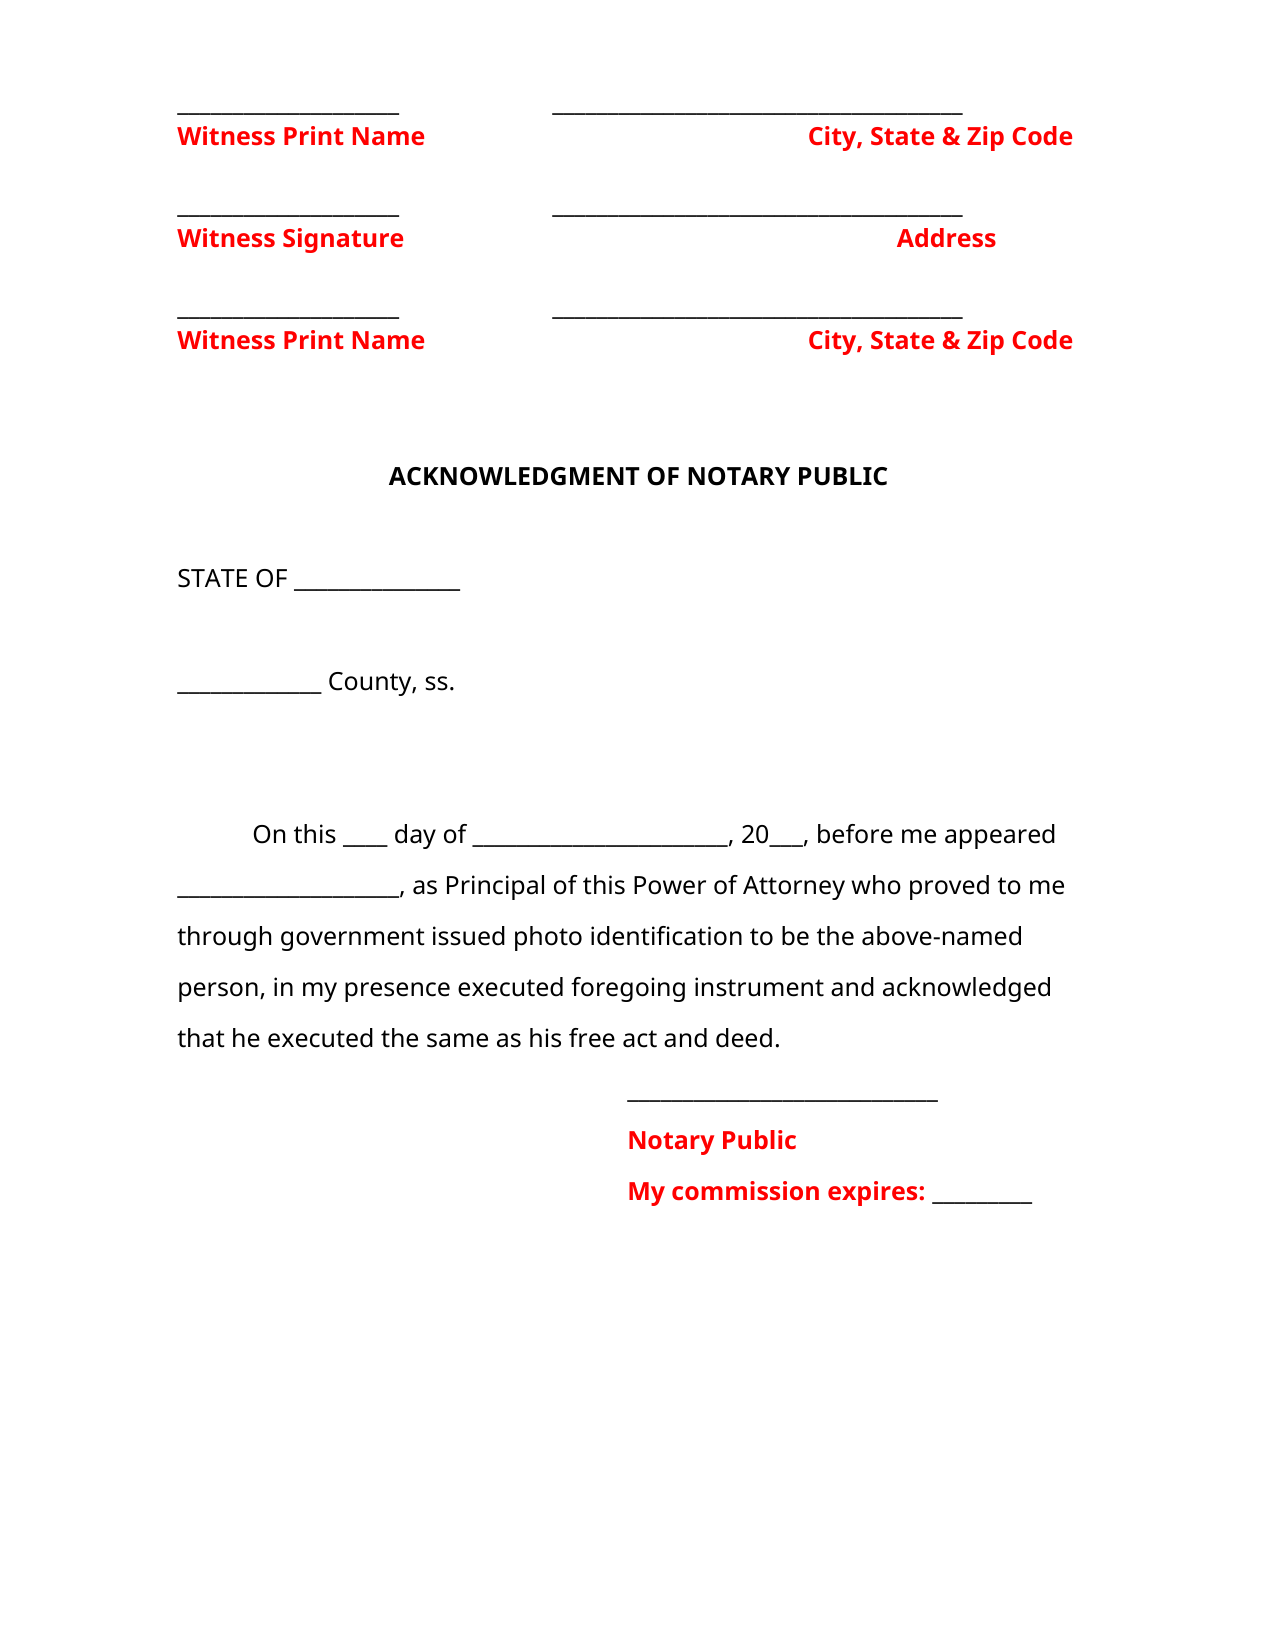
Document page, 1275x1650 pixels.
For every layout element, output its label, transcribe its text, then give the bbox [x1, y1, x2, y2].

text On this ____ day of _______________________, 20___, before me appeared ____________________, as Principal of this Power of Attorney who proved to me through government issued photo identification to be the above-named person, in my presence executed foregoing instrument and acknowledged that he executed the same as his free act and deed. [177, 816, 1100, 1054]
text ____________________________ Notary Public My commission expires: _________ [177, 1072, 1100, 1208]
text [177, 187, 1100, 255]
text _____________ County, ss. [177, 663, 1100, 697]
text ____________________ _____________________________________ Witness Print Name City, State & Zip Code [177, 84, 1100, 152]
text STATE OF _______________ [177, 561, 1100, 595]
text ____________________ _____________________________________ Witness Print Name City, State & Zip Code [177, 289, 1100, 357]
text ACKNOWLEDGMENT OF NOTARY PUBLIC [177, 459, 1100, 493]
